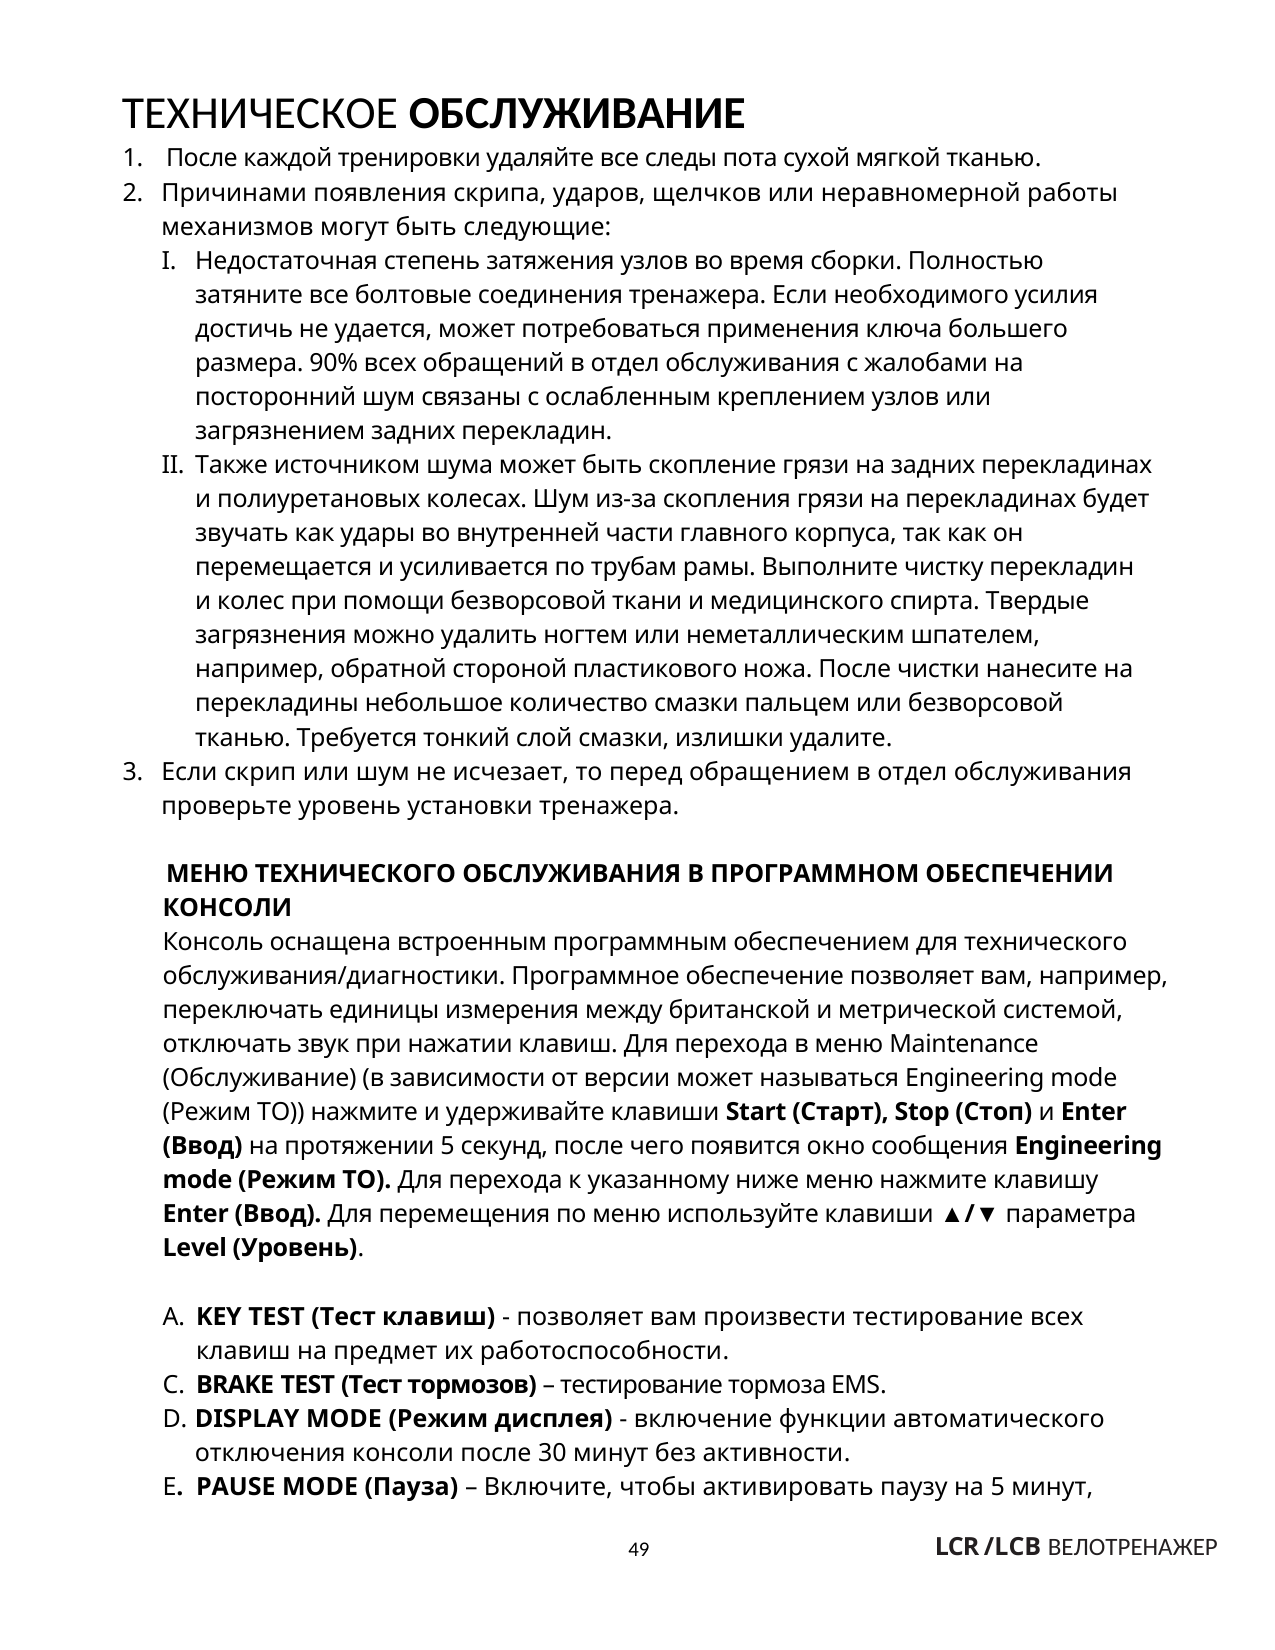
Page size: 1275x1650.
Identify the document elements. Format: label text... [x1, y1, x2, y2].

text 1. После каждой тренировки удаляйте все следы пота сухой мягкой тканью. [122, 140, 1169, 174]
text II. Также источником шума может быть скопление грязи на задних перекладинах и полиуретановых колесах. Шум из-за скопления грязи на перекладинах будет звучать как удары во внутренней части главного корпуса, так как он перемещается и усиливается по трубам рамы. Выполните чистку перекладин и колес при помощи безворсовой ткани и медицинского спирта. Твердые загрязнения можно удалить ногтем или неметаллическим шпателем, например, обратной стороной пластикового ножа. После чистки нанесите на перекладины небольшое количество смазки пальцем или безворсовой тканью. Требуется тонкий слой смазки, излишки удалите. [161, 447, 1153, 753]
text C. BRAKE TEST (Тест тормозов) – тестирование тормоза EMS. [162, 1366, 1169, 1400]
text Консоль оснащена встроенным программным обеспечением для технического обслуживания/диагностики. Программное обеспечение позволяет вам, например, переключать единицы измерения между британской и метрической системой, отключать звук при нажатии клавиш. Для перехода в меню Maintenance (Обслуживание) (в зависимости от версии может называться Engineering mode (Режим ТО)) нажмите и удерживайте клавиши Start (Старт), Stop (Стоп) и Enter (Ввод) на протяжении 5 секунд, после чего появится окно сообщения Engineering mode (Режим ТО). Для перехода к указанному ниже меню нажмите клавишу Enter (Ввод). Для перемещения по меню используйте клавиши ▲/▼ параметра Level (Уровень). [162, 923, 1168, 1264]
text I. Недостаточная степень затяжения узлов во время сборки. Полностью затяните все болтовые соединения тренажера. Если необходимого усилия достичь не удается, может потребоваться применения ключа большего размера. 90% всех обращений в отдел обслуживания с жалобами на посторонний шум связаны с ослабленным креплением узлов или загрязнением задних перекладин. [161, 242, 1153, 447]
text D. DISPLAY MODE (Режим дисплея) - включение функции автоматического отключения консоли после 30 минут без активности. [162, 1400, 1169, 1468]
text МЕНЮ ТЕХНИЧЕСКОГО ОБСЛУЖИВАНИЯ В ПРОГРАММНОМ ОБЕСПЕЧЕНИИ КОНСОЛИ [162, 855, 1169, 923]
text A. KEY TEST (Тест клавиш) - позволяет вам произвести тестирование всех клавиш на предмет их работоспособности. [162, 1298, 1169, 1366]
text 2. Причинами появления скрипа, ударов, щелчков или неравномерной работы механизмов могут быть следующие: [122, 174, 1169, 242]
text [162, 1468, 1169, 1503]
text 3. Если скрип или шум не исчезает, то перед обращением в отдел обслуживания проверьте уровень установки тренажера. [122, 753, 1169, 821]
text ТЕХНИЧЕСКОЕ ОБСЛУЖИВАНИЕ [122, 84, 1169, 140]
